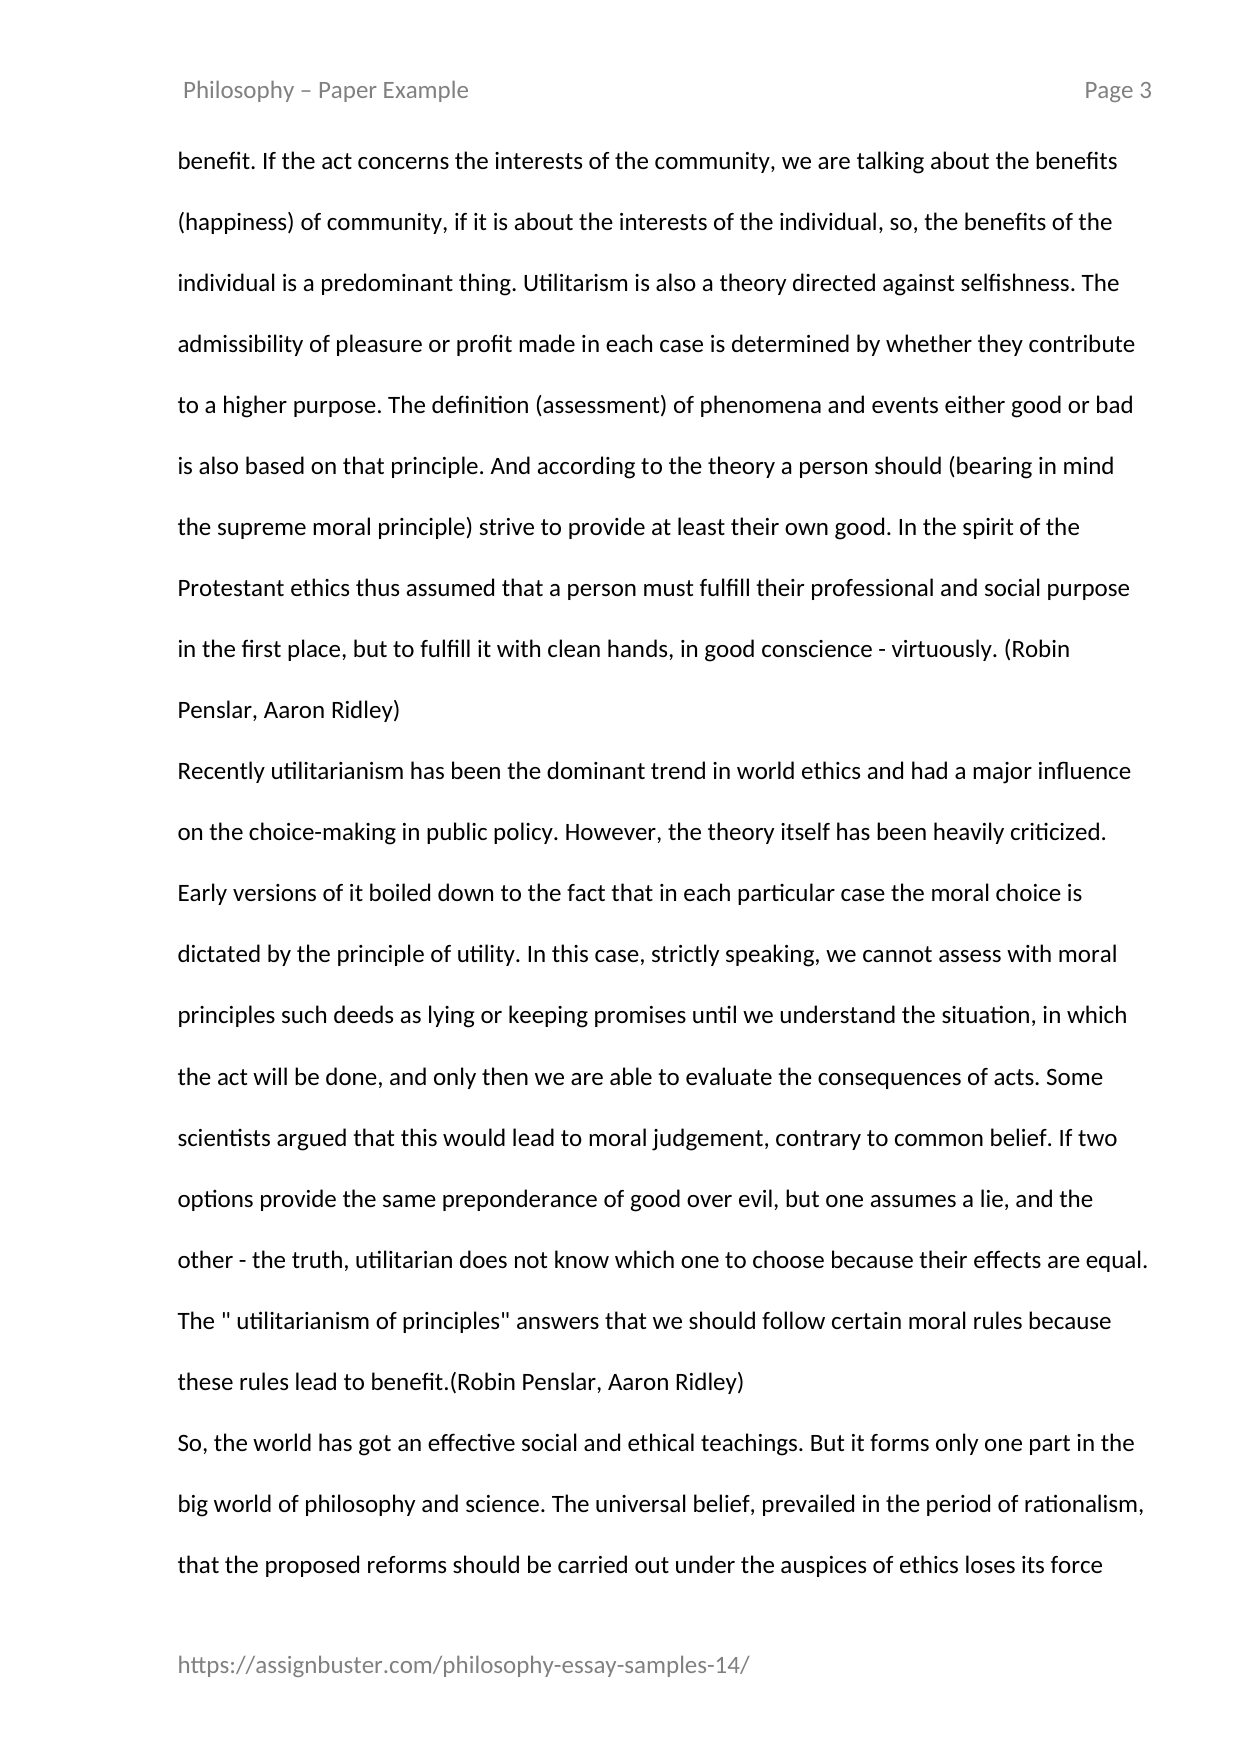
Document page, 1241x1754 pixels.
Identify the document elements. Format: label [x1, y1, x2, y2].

text [177, 145, 1152, 1579]
